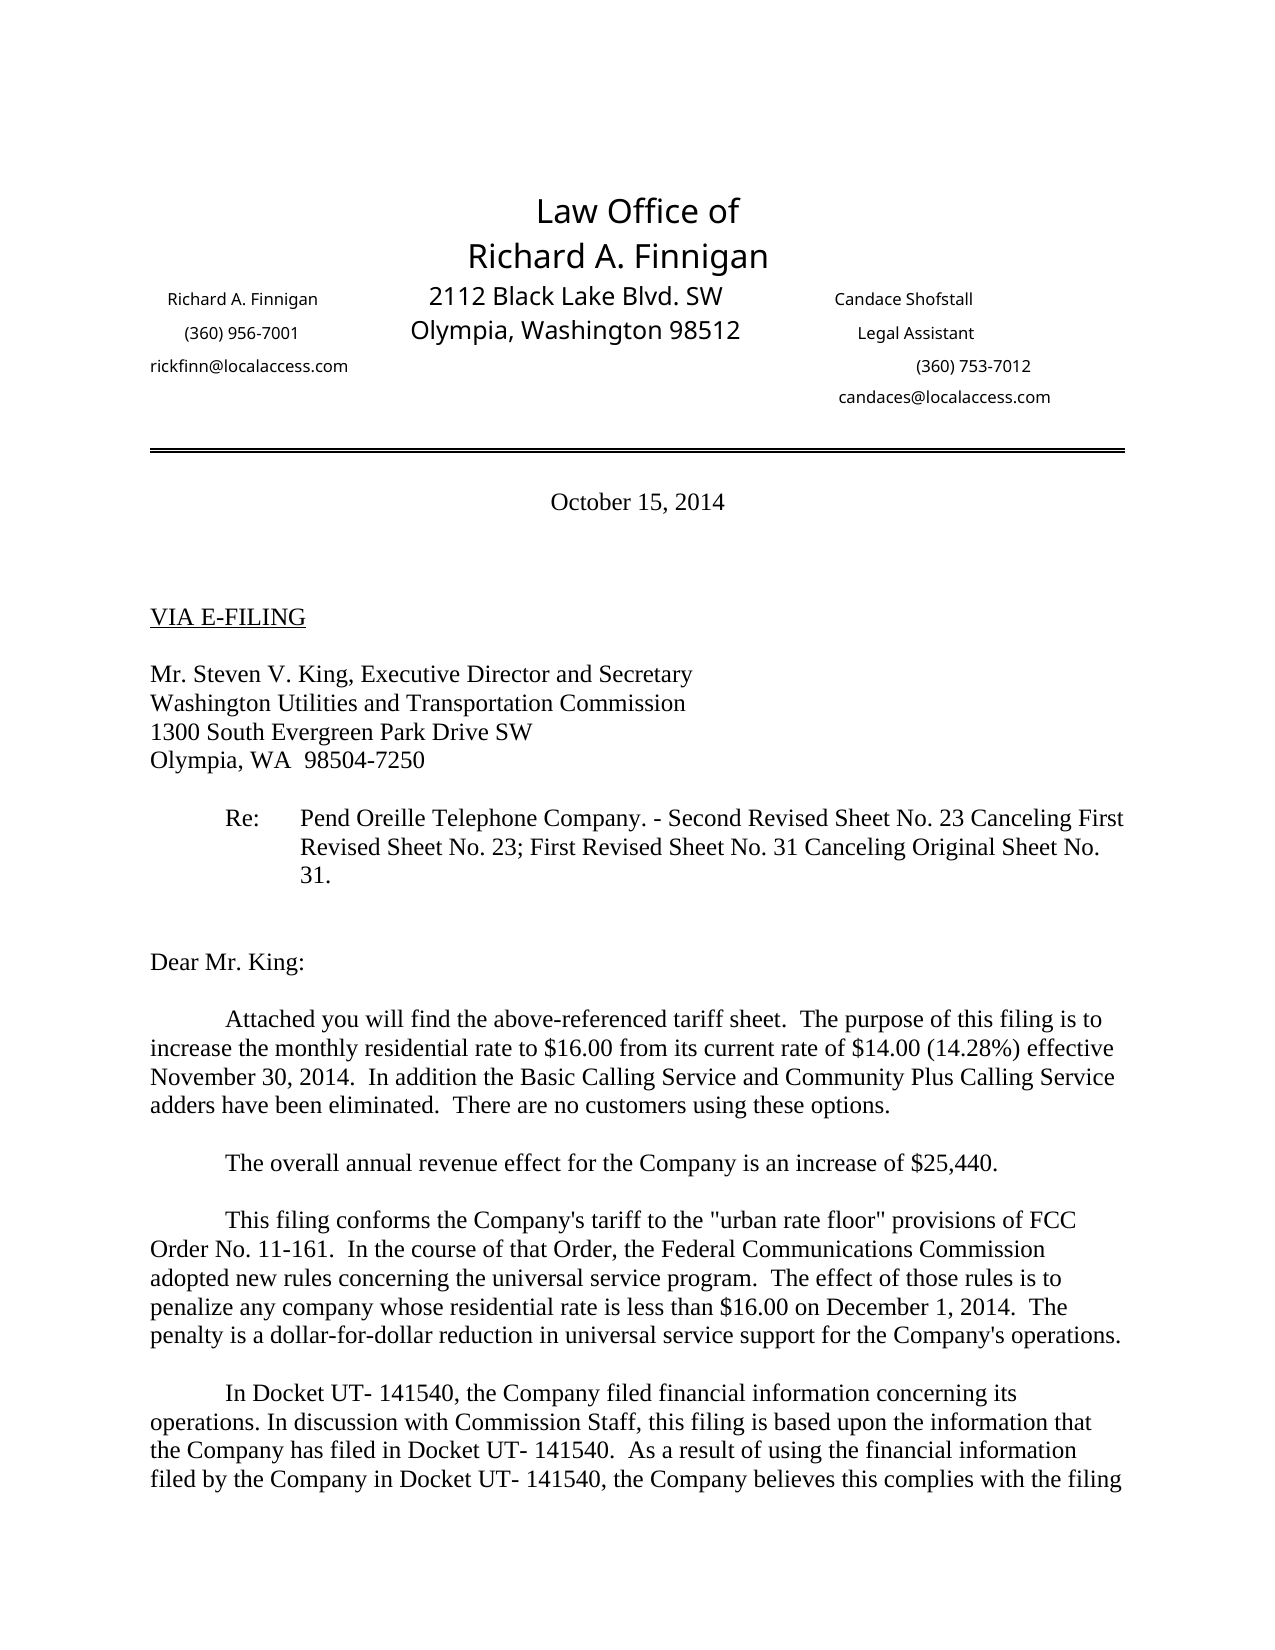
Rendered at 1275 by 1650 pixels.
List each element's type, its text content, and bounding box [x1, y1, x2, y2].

text Mr. Steven V. King, Executive Director and Secretary [150, 659, 1125, 688]
text rickfinn@localaccess.com (360) 753-7012 [150, 355, 1125, 378]
text (360) 956-7001 Olympia, Washington 98512 Legal Assistant [150, 312, 1125, 346]
text Olympia, WA 98504-7250 [150, 746, 1125, 774]
text The overall annual revenue effect for the Company is an increase of $25,440. [150, 1148, 1125, 1177]
text This filing conforms the Company's tariff to the "urban rate floor" provisions of FCC Order No. 11-161. In the course of that Order, the Federal Communications Commission adopted new rules concerning the universal service program. The effect of those rules is to penalize any company whose residential rate is less than $16.00 on December 1, 2014. The penalty is a dollar-for-dollar reduction in universal service support for the Company's operations. [150, 1206, 1125, 1349]
subtitle Richard A. Finnigan [375, 233, 1125, 278]
text Law Office of [150, 187, 1125, 233]
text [150, 1378, 1125, 1493]
text Washington Utilities and Transportation Commission [150, 688, 1125, 717]
text 1300 South Evergreen Park Drive SW [150, 717, 1125, 746]
text October 15, 2014 [150, 487, 1125, 516]
text VIA E-FILING [150, 602, 1125, 631]
text candaces@localaccess.com [150, 386, 1125, 409]
text Richard A. Finnigan 2112 Black Lake Blvd. SW Candace Shofstall [150, 278, 1125, 312]
text Re: Pend Oreille Telephone Company. - Second Revised Sheet No. 23 Canceling First Revised Sheet No. 23; First Revised Sheet No. 31 Canceling Original Sheet No. 31. [225, 803, 1125, 889]
text Attached you will find the above-referenced tariff sheet. The purpose of this filing is to increase the monthly residential rate to $16.00 from its current rate of $14.00 (14.28%) effective November 30, 2014. In addition the Basic Calling Service and Community Plus Calling Service adders have been eliminated. There are no customers using these options. [150, 1004, 1125, 1119]
text Dear Mr. King: [150, 947, 1125, 976]
